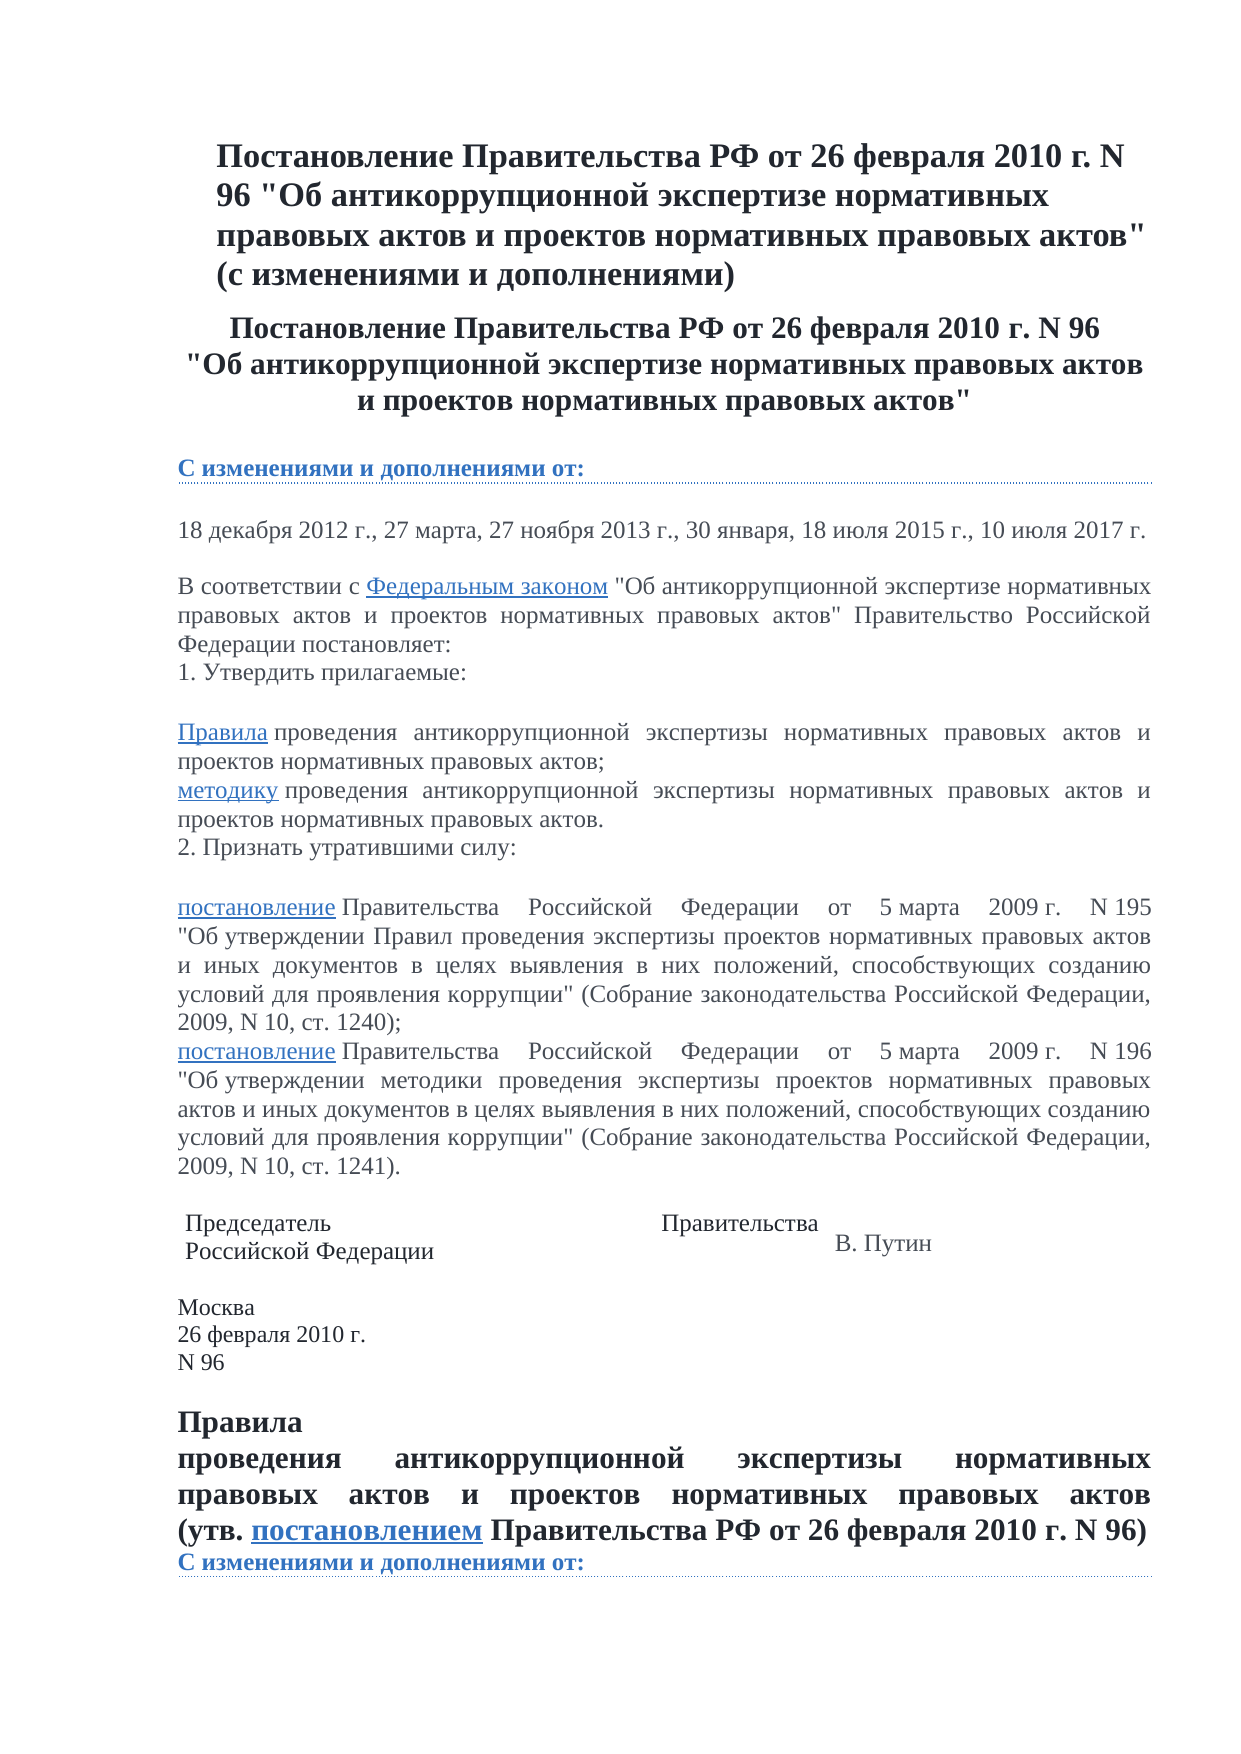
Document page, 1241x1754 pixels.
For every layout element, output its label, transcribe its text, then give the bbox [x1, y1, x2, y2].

text 18 декабря 2012 г., 27 марта, 27 ноября 2013 г., 30 января, 18 июля 2015 г., 10 июля 2017 г. [177, 515, 1152, 544]
text В соответствии с Федеральным законом "Об антикоррупционной экспертизе нормативных правовых актов и проектов нормативных правовых актов" Правительство Российской Федерации постановляет: [177, 571, 1152, 657]
text Правила проведения антикоррупционной экспертизы нормативных правовых актов и проектов нормативных правовых актов; [177, 717, 1152, 775]
text С изменениями и дополнениями от: [177, 453, 1152, 484]
text Постановление Правительства РФ от 26 февраля 2010 г. N 96 "Об антикоррупционной экспертизе нормативных правовых актов и проектов нормативных правовых актов" [177, 309, 1152, 417]
text 2. Признать утратившими силу: [177, 832, 1152, 861]
table_header Председатель Правительства Российской Федерации [177, 1208, 827, 1265]
text 1. Утвердить прилагаемые: [177, 657, 1152, 686]
text постановление Правительства Российской Федерации от 5 марта 2009 г. N 195 "Об утверждении Правил проведения экспертизы проектов нормативных правовых актов и иных документов в целях выявления в них положений, способствующих созданию условий для проявления коррупции" (Собрание законодательства Российской Федерации, 2009, N 10, ст. 1240); [177, 892, 1152, 1036]
text постановление Правительства Российской Федерации от 5 марта 2009 г. N 196 "Об утверждении методики проведения экспертизы проектов нормативных правовых актов и иных документов в целях выявления в них положений, способствующих созданию условий для проявления коррупции" (Собрание законодательства Российской Федерации, 2009, N 10, ст. 1241). [177, 1036, 1152, 1180]
text N 96 [177, 1348, 1152, 1376]
table_header В. Путин [827, 1208, 1152, 1265]
text Постановление Правительства РФ от 26 февраля 2010 г. N 96 "Об антикоррупционной экспертизе нормативных правовых актов и проектов нормативных правовых актов" (с изменениями и дополнениями) [216, 135, 1152, 293]
text методику проведения антикоррупционной экспертизы нормативных правовых актов и проектов нормативных правовых актов. [177, 775, 1152, 832]
text Правила проведения антикоррупционной экспертизы нормативных правовых актов и проектов нормативных правовых актов (утв. постановлением Правительства РФ от 26 февраля 2010 г. N 96) [177, 1403, 1152, 1547]
text 26 февраля 2010 г. [177, 1320, 1152, 1348]
text С изменениями и дополнениями от: [177, 1547, 1152, 1577]
text Москва [177, 1293, 1152, 1320]
